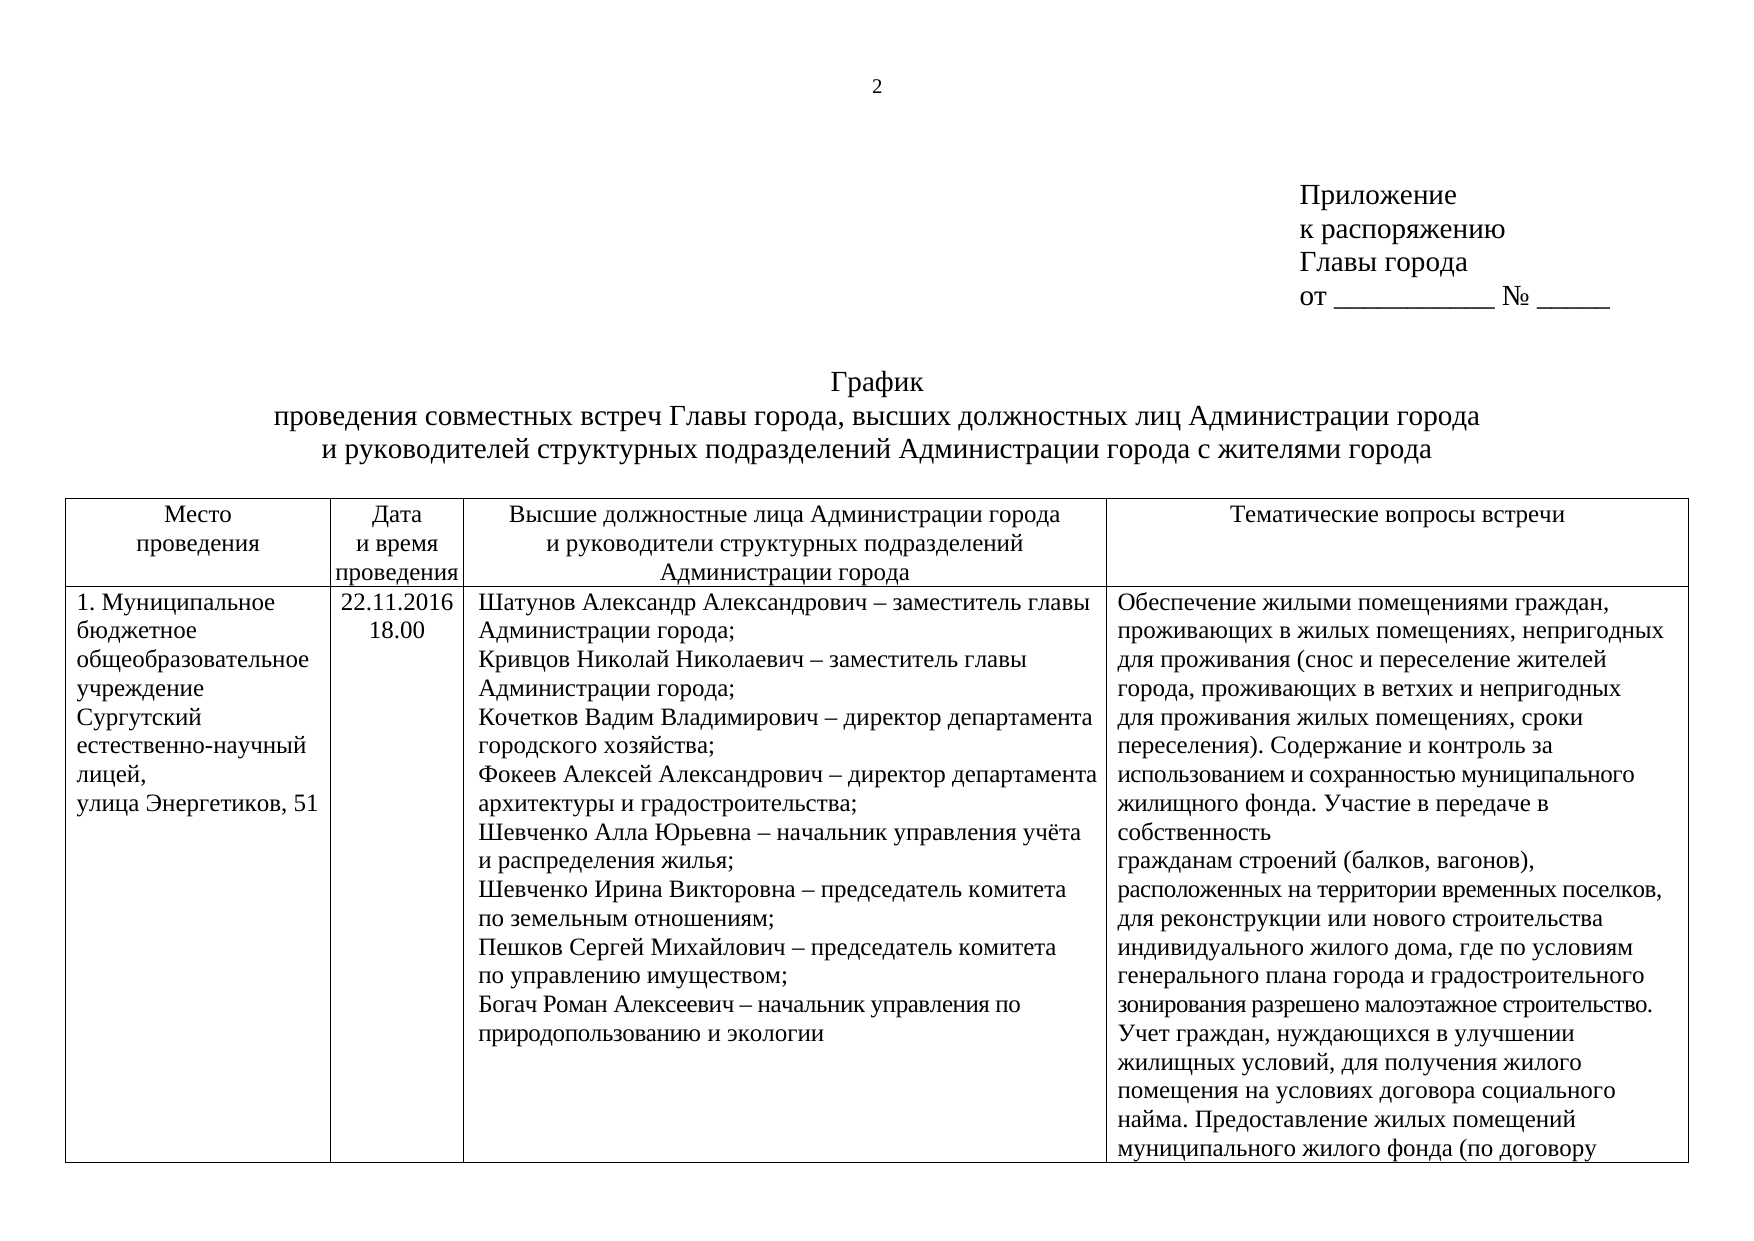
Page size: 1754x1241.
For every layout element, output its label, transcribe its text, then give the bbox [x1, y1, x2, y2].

table_header Место проведения [66, 499, 330, 586]
text График [118, 364, 1636, 398]
table_header Дата и время проведения [331, 499, 463, 586]
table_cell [66, 587, 330, 1162]
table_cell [1107, 587, 1688, 1162]
text Приложение [1299, 177, 1636, 211]
text Главы города [1299, 244, 1636, 278]
text и руководителей структурных подразделений Администрации города с жителями города [118, 431, 1636, 465]
text проведения совместных встреч Главы города, высших должностных лиц Администрации города [118, 398, 1636, 431]
table_cell 22.11.2016 18.00 [331, 587, 463, 1162]
table_header Тематические вопросы встречи [1107, 499, 1688, 586]
table_header Высшие должностные лица Администрации города и руководители структурных подразделений Администрации города [464, 499, 1106, 586]
text от ___________ № _____ [1299, 278, 1636, 311]
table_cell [464, 587, 1106, 1162]
text к распоряжению [1299, 211, 1636, 244]
